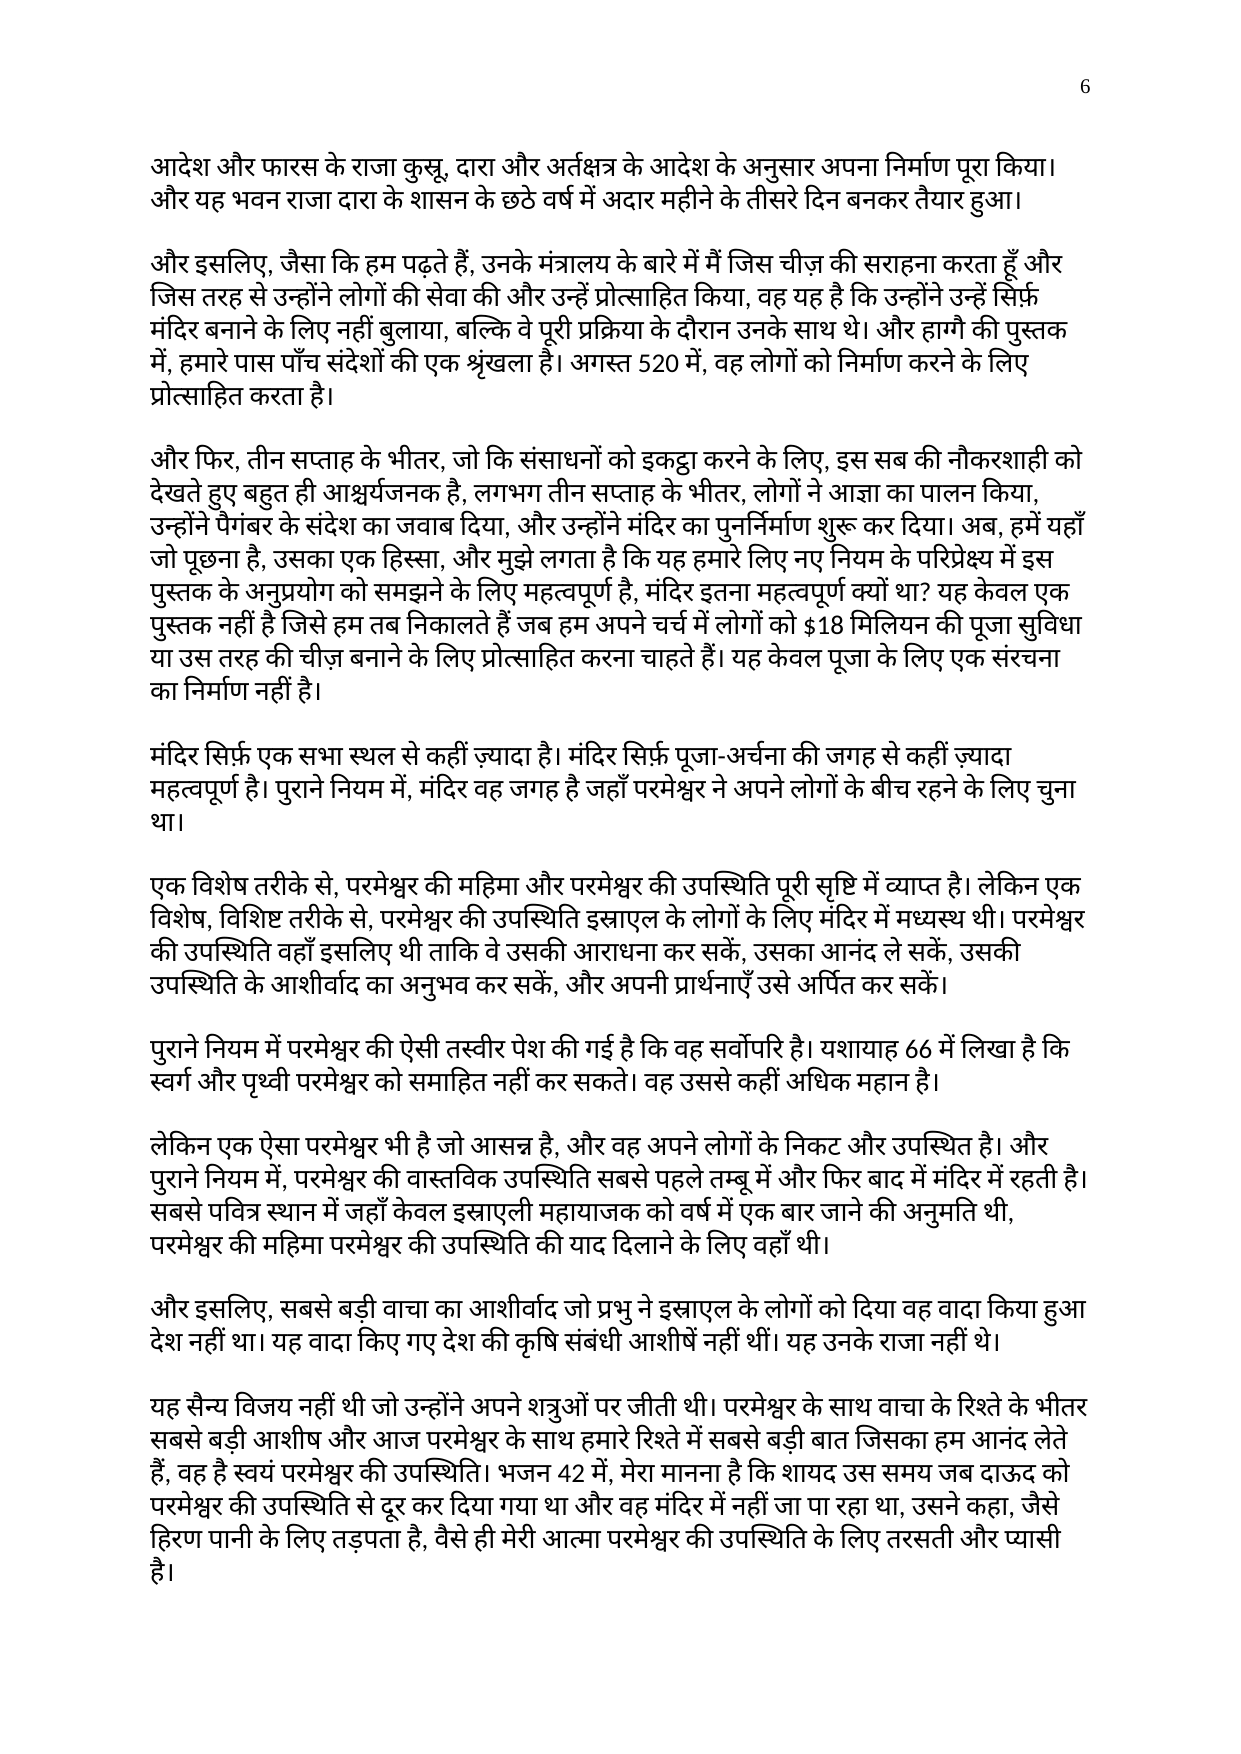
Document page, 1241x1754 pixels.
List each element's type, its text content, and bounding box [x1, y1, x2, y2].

text यह सैन्य विजय नहीं थी जो उन्होंने अपने शत्रुओं पर जीती थी। परमेश्वर के साथ वाचा के रिश्ते के भीतर सबसे बड़ी आशीष और आज परमेश्वर के साथ हमारे रिश्ते में सबसे बड़ी बात जिसका हम आनंद लेते हैं, वह है स्वयं परमेश्वर की उपस्थिति। भजन 42 में, मेरा मानना है कि शायद उस समय जब दाऊद को परमेश्वर की उपस्थिति से दूर कर दिया गया था और वह मंदिर में नहीं जा पा रहा था, उसने कहा, जैसे हिरण पानी के लिए तड़पता है, वैसे ही मेरी आत्मा परमेश्वर की उपस्थिति के लिए तरसती और प्यासी है। [150, 1390, 1090, 1588]
text मंदिर सिर्फ़ एक सभा स्थल से कहीं ज़्यादा है। मंदिर सिर्फ़ पूजा-अर्चना की जगह से कहीं ज़्यादा महत्वपूर्ण है। पुराने नियम में, मंदिर वह जगह है जहाँ परमेश्वर ने अपने लोगों के बीच रहने के लिए चुना था। [150, 739, 1090, 838]
text और इसलिए, जैसा कि हम पढ़ते हैं, उनके मंत्रालय के बारे में मैं जिस चीज़ की सराहना करता हूँ और जिस तरह से उन्होंने लोगों की सेवा की और उन्हें प्रोत्साहित किया, वह यह है कि उन्होंने उन्हें सिर्फ़ मंदिर बनाने के लिए नहीं बुलाया, बल्कि वे पूरी प्रक्रिया के दौरान उनके साथ थे। और हाग्गै की पुस्तक में, हमारे पास पाँच संदेशों की एक श्रृंखला है। अगस्त 520 में, वह लोगों को निर्माण करने के लिए प्रोत्साहित करता है। [150, 247, 1090, 412]
text पुराने नियम में परमेश्वर की ऐसी तस्वीर पेश की गई है कि वह सर्वोपरि है। यशायाह 66 में लिखा है कि स्वर्ग और पृथ्वी परमेश्वर को समाहित नहीं कर सकते। वह उससे कहीं अधिक महान है। [150, 1032, 1090, 1098]
text और इसलिए, सबसे बड़ी वाचा का आशीर्वाद जो प्रभु ने इस्राएल के लोगों को दिया वह वादा किया हुआ देश नहीं था। यह वादा किए गए देश की कृषि संबंधी आशीषें नहीं थीं। यह उनके राजा नहीं थे। [150, 1293, 1090, 1359]
text लेकिन एक ऐसा परमेश्वर भी है जो आसन्न है, और वह अपने लोगों के निकट और उपस्थित है। और पुराने नियम में, परमेश्वर की वास्तविक उपस्थिति सबसे पहले तम्बू में और फिर बाद में मंदिर में रहती है। सबसे पवित्र स्थान में जहाँ केवल इस्राएली महायाजक को वर्ष में एक बार जाने की अनुमति थी, परमेश्वर की महिमा परमेश्वर की उपस्थिति की याद दिलाने के लिए वहाँ थी। [150, 1129, 1090, 1261]
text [150, 150, 1090, 216]
text और फिर, तीन सप्ताह के भीतर, जो कि संसाधनों को इकट्ठा करने के लिए, इस सब की नौकरशाही को देखते हुए बहुत ही आश्चर्यजनक है, लगभग तीन सप्ताह के भीतर, लोगों ने आज्ञा का पालन किया, उन्होंने पैगंबर के संदेश का जवाब दिया, और उन्होंने मंदिर का पुनर्निर्माण शुरू कर दिया। अब, हमें यहाँ जो पूछना है, उसका एक हिस्सा, और मुझे लगता है कि यह हमारे लिए नए नियम के परिप्रेक्ष्य में इस पुस्तक के अनुप्रयोग को समझने के लिए महत्वपूर्ण है, मंदिर इतना महत्वपूर्ण क्यों था? यह केवल एक पुस्तक नहीं है जिसे हम तब निकालते हैं जब हम अपने चर्च में लोगों को $18 मिलियन की पूजा सुविधा या उस तरह की चीज़ बनाने के लिए प्रोत्साहित करना चाहते हैं। यह केवल पूजा के लिए एक संरचना का निर्माण नहीं है। [150, 443, 1090, 708]
text एक विशेष तरीके से, परमेश्वर की महिमा और परमेश्वर की उपस्थिति पूरी सृष्टि में व्याप्त है। लेकिन एक विशेष, विशिष्ट तरीके से, परमेश्वर की उपस्थिति इस्राएल के लोगों के लिए मंदिर में मध्यस्थ थी। परमेश्वर की उपस्थिति वहाँ इसलिए थी ताकि वे उसकी आराधना कर सकें, उसका आनंद ले सकें, उसकी उपस्थिति के आशीर्वाद का अनुभव कर सकें, और अपनी प्रार्थनाएँ उसे अर्पित कर सकें। [150, 869, 1090, 1001]
